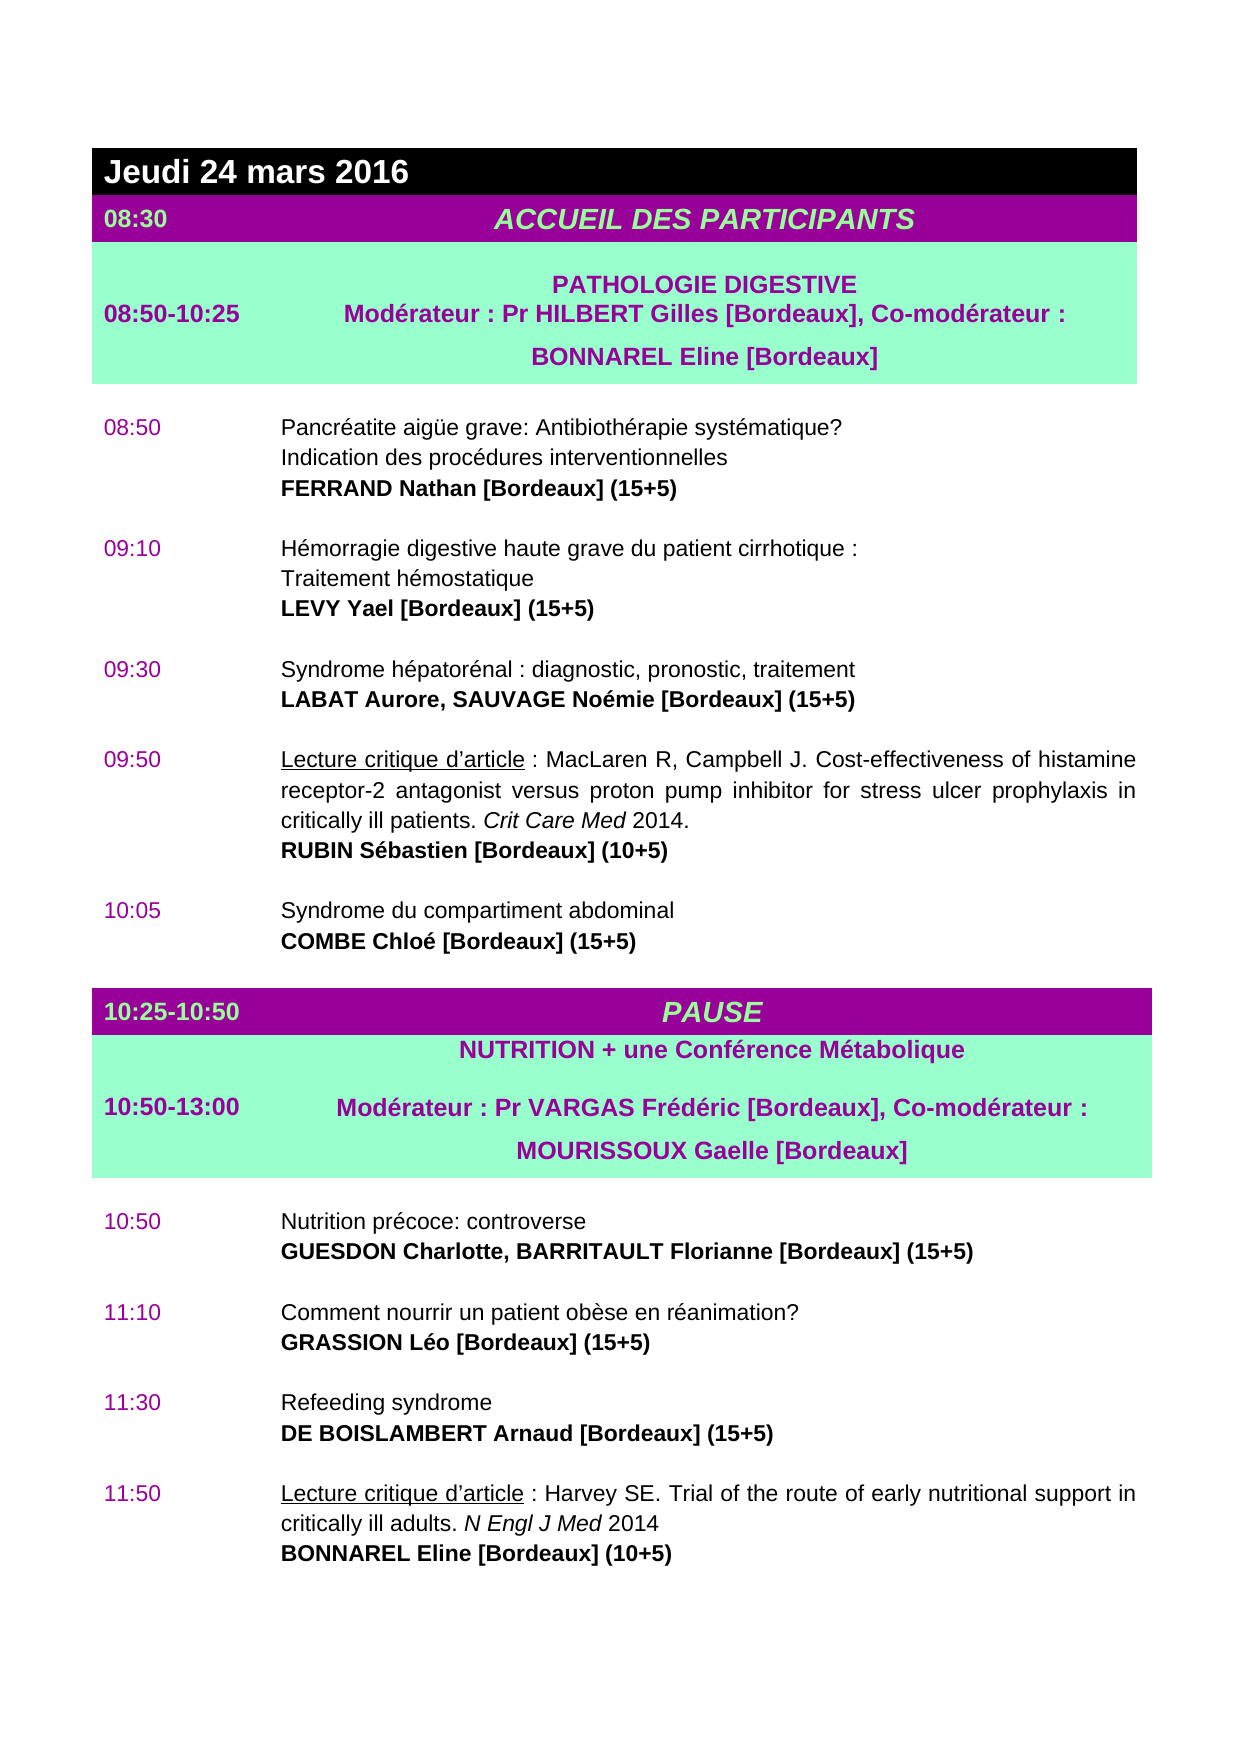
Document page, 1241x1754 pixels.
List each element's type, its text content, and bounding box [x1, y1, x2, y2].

text 10:50 Nutrition précoce: controverse [103, 1208, 1137, 1234]
text 10:05 Syndrome du compartiment abdominal [103, 897, 1137, 924]
table_cell NUTRITION + une Conférence Métabolique Modérateur : Pr VARGAS Frédéric [Bordeaux], Co-modérateur : MOURISSOUX Gaelle [Bordeaux] [272, 1035, 1152, 1178]
text BONNAREL Eline [Bordeaux] (10+5) [103, 1540, 1137, 1567]
text 09:50 Lecture critique d’article : MacLaren R, Campbell J. Cost-effectiveness of histamine receptor-2 antagonist versus proton pump inhibitor for stress ulcer prophylaxis in critically ill patients. Crit Care Med 2014. [103, 746, 1137, 833]
text Indication des procédures interventionnelles [103, 444, 1137, 471]
text 11:30 Refeeding syndrome [103, 1389, 1137, 1416]
table_cell ACCUEIL DES PARTICIPANTS [272, 195, 1137, 242]
text 08:50 Pancréatite aigüe grave: Antibiothérapie systématique? [103, 414, 1137, 441]
text COMBE Chloé [Bordeaux] (15+5) [103, 928, 1137, 954]
text 11:10 Comment nourrir un patient obèse en réanimation? [103, 1299, 1137, 1325]
text GRASSION Léo [Bordeaux] (15+5) [103, 1329, 1137, 1355]
table_header PAUSE [272, 988, 1152, 1035]
table_header Jeudi 24 mars 2016 [92, 148, 1137, 195]
table_cell 08:30 [92, 195, 272, 242]
table_cell 10:50-13:00 [92, 1035, 272, 1178]
text LEVY Yael [Bordeaux] (15+5) [103, 595, 1137, 622]
table_header 10:25-10:50 [92, 988, 272, 1035]
text 09:30 Syndrome hépatorénal : diagnostic, pronostic, traitement [103, 656, 1137, 682]
table_cell PATHOLOGIE DIGESTIVE Modérateur : Pr HILBERT Gilles [Bordeaux], Co-modérateur : BONNAREL Eline [Bordeaux] [272, 242, 1137, 384]
text LABAT Aurore, SAUVAGE Noémie [Bordeaux] (15+5) [103, 686, 1137, 712]
text 09:10 Hémorragie digestive haute grave du patient cirrhotique : [103, 535, 1137, 561]
text 11:50 Lecture critique d’article : Harvey SE. Trial of the route of early nutritional support in critically ill adults. N Engl J Med 2014 [103, 1480, 1137, 1537]
table_cell 08:50-10:25 [92, 242, 272, 384]
text Traitement hémostatique [103, 565, 1137, 592]
text DE BOISLAMBERT Arnaud [Bordeaux] (15+5) [103, 1419, 1137, 1446]
text FERRAND Nathan [Bordeaux] (15+5) [103, 474, 1137, 501]
text GUESDON Charlotte, BARRITAULT Florianne [Bordeaux] (15+5) [103, 1238, 1137, 1265]
text RUBIN Sébastien [Bordeaux] (10+5) [103, 837, 1137, 863]
